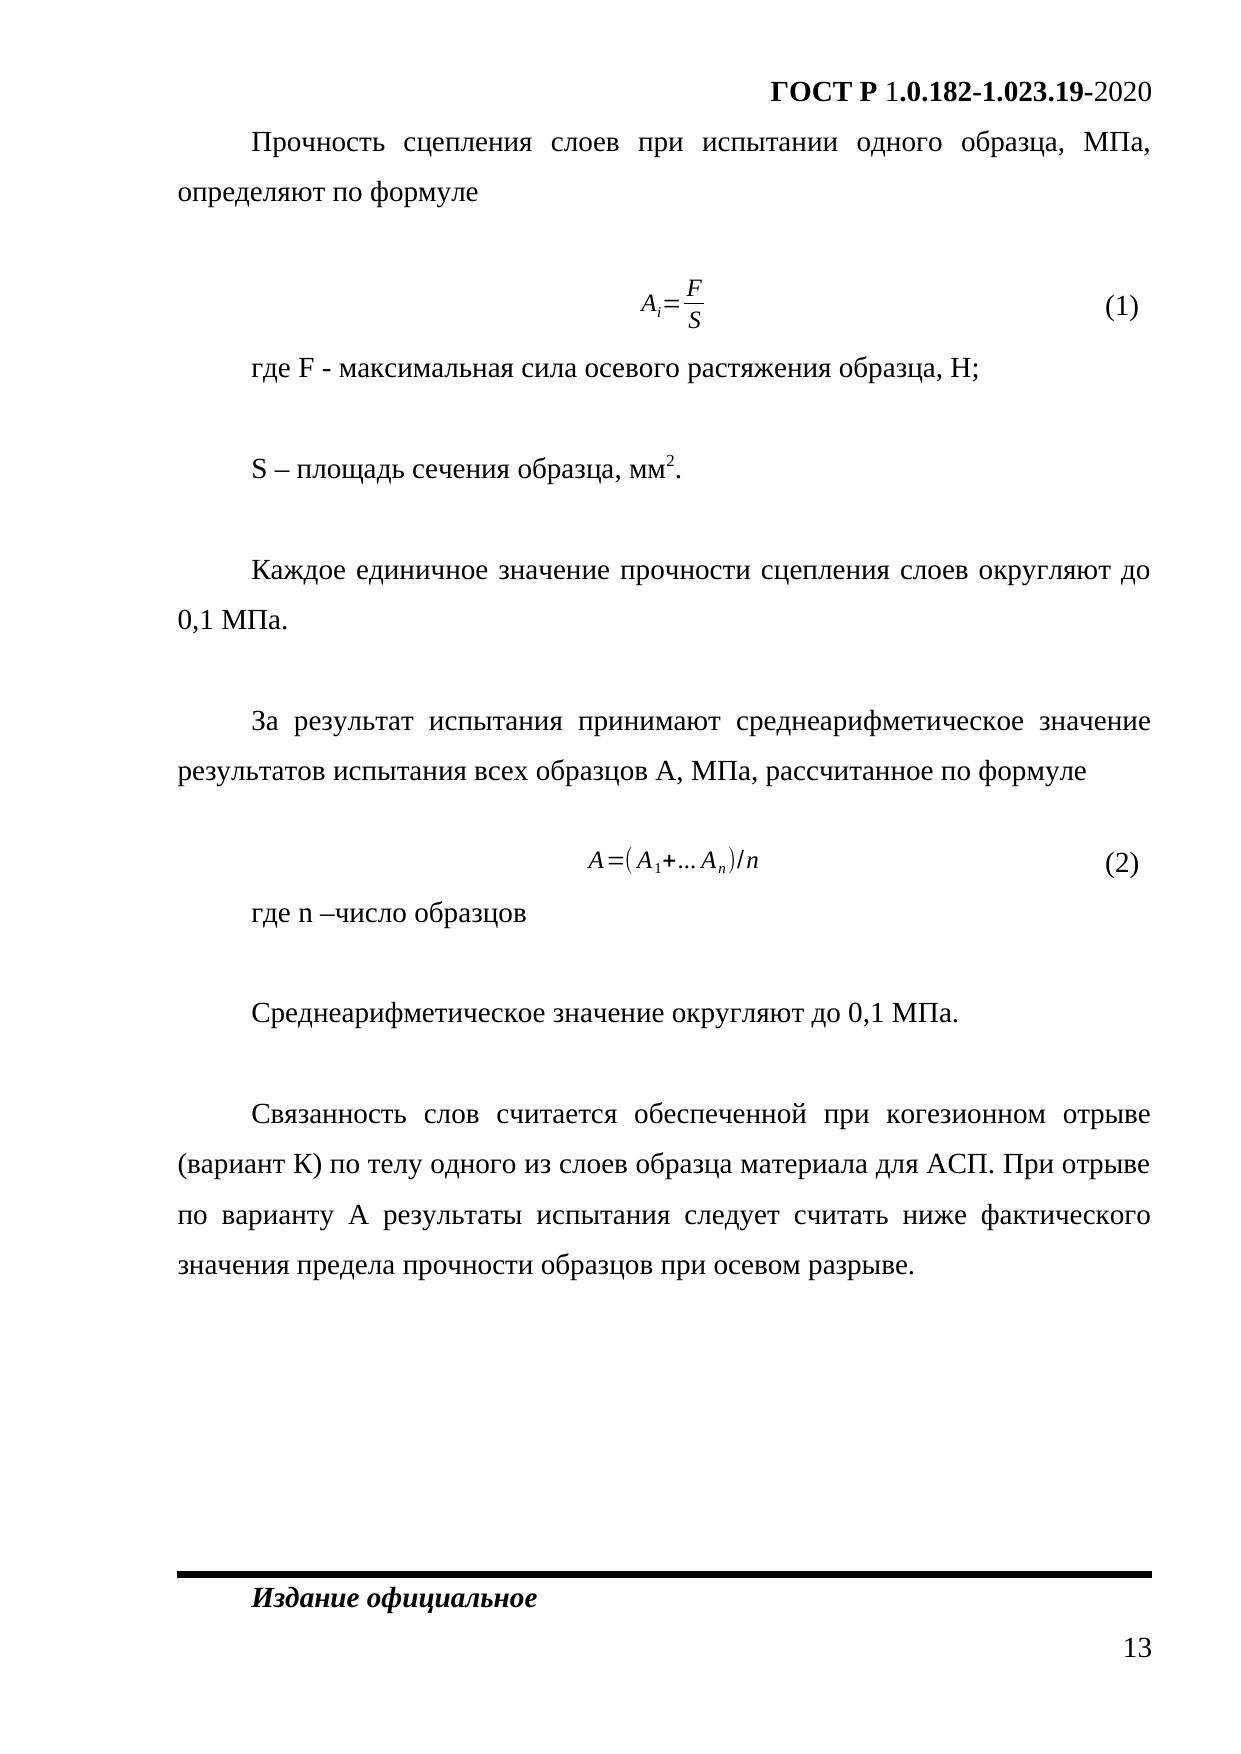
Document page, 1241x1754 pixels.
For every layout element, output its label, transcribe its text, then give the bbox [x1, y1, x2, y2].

table_header (1) [1093, 275, 1151, 351]
text Прочность сцепления слоев при испытании одного образца, МПа, определяют по формуле [177, 124, 1152, 208]
text где F - максимальная сила осевого растяжения образца, Н; [177, 351, 1152, 384]
table_header [178, 275, 1093, 351]
text Среднеарифметическое значение округляют до 0,1 МПа. [177, 996, 1152, 1029]
text где n –число образцов [177, 895, 1152, 928]
text S – площадь сечения образца, мм2. [177, 451, 1152, 485]
text Каждое единичное значение прочности сцепления слоев округляют до 0,1 МПа. [177, 552, 1152, 636]
table_header (2) [1093, 845, 1151, 895]
text Связанность слов считается обеспеченной при когезионном отрыве (вариант К) по телу одного из слоев образца материала для АСП. При отрыве по варианту А результаты испытания следует считать ниже фактического значения предела прочности образцов при осевом разрыве. [177, 1096, 1152, 1281]
text За результат испытания принимают среднеарифметическое значение результатов испытания всех образцов А, МПа, рассчитанное по формуле [177, 703, 1152, 787]
table_header [178, 845, 1093, 895]
